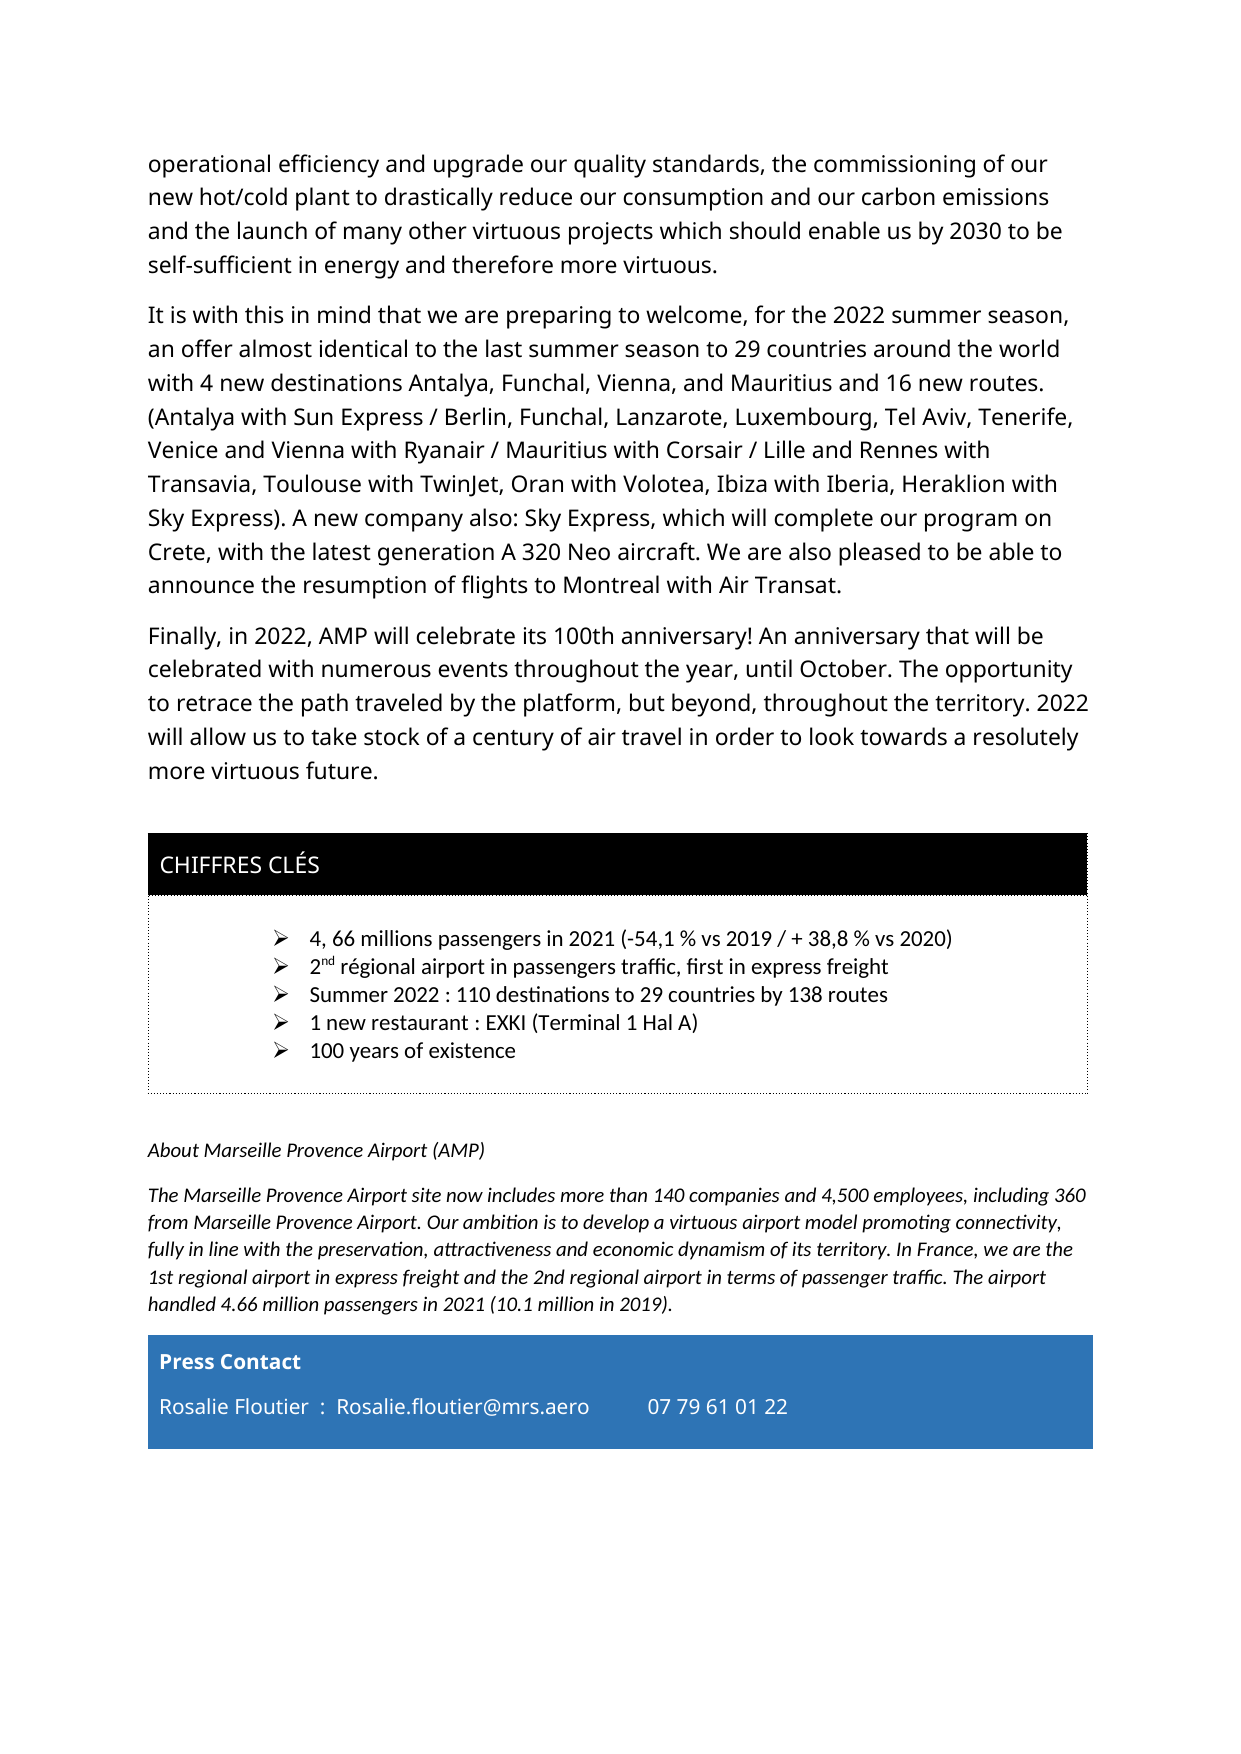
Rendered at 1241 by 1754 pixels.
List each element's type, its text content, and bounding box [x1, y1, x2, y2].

table_header Press Contact [148, 1335, 1093, 1392]
text The Marseille Provence Airport site now includes more than 140 companies and 4,500 employees, including 360 from Marseille Provence Airport. Our ambition is to develop a virtuous airport model promoting connectivity, fully in line with the preservation, attractiveness and economic dynamism of its territory. In France, we are the 1st regional airport in express freight and the 2nd regional airport in terms of passenger traffic. The airport handled 4.66 million passengers in 2021 (10.1 million in 2019). [148, 1182, 1093, 1317]
table_header CHIFFRES CLéS [148, 833, 1087, 895]
text Finally, in 2022, AMP will celebrate its 100th anniversary! An anniversary that will be celebrated with numerous events throughout the year, until October. The opportunity to retrace the path traveled by the platform, but beyond, throughout the territory. 2022 will allow us to take stock of a century of air travel in order to look towards a resolutely more virtuous future. [148, 620, 1093, 786]
text About Marseille Provence Airport (AMP) [148, 1138, 1093, 1163]
table_cell Rosalie Floutier : Rosalie.floutier@mrs.aero [148, 1392, 636, 1449]
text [148, 148, 1093, 280]
table_cell 07 79 61 01 22 [636, 1392, 1093, 1449]
table_cell 4, 66 millions passengers in 2021 (-54,1 % vs 2019 / + 38,8 % vs 2020) 2nd régional airport in passengers traffic, first in express freight Summer 2022 : 110 destinations to 29 countries by 138 routes 1 new restaurant : EXKI (Terminal 1 Hal A) 100 years of existence [148, 895, 1087, 1093]
text It is with this in mind that we are preparing to welcome, for the 2022 summer season, an offer almost identical to the last summer season to 29 countries around the world with 4 new destinations Antalya, Funchal, Vienna, and Mauritius and 16 new routes. (Antalya with Sun Express / Berlin, Funchal, Lanzarote, Luxembourg, Tel Aviv, Tenerife, Venice and Vienna with Ryanair / Mauritius with Corsair / Lille and Rennes with Transavia, Toulouse with TwinJet, Oran with Volotea, Ibiza with Iberia, Heraklion with Sky Express). A new company also: Sky Express, which will complete our program on Crete, with the latest generation A 320 Neo aircraft. We are also pleased to be able to announce the resumption of flights to Montreal with Air Transat. [148, 299, 1093, 601]
